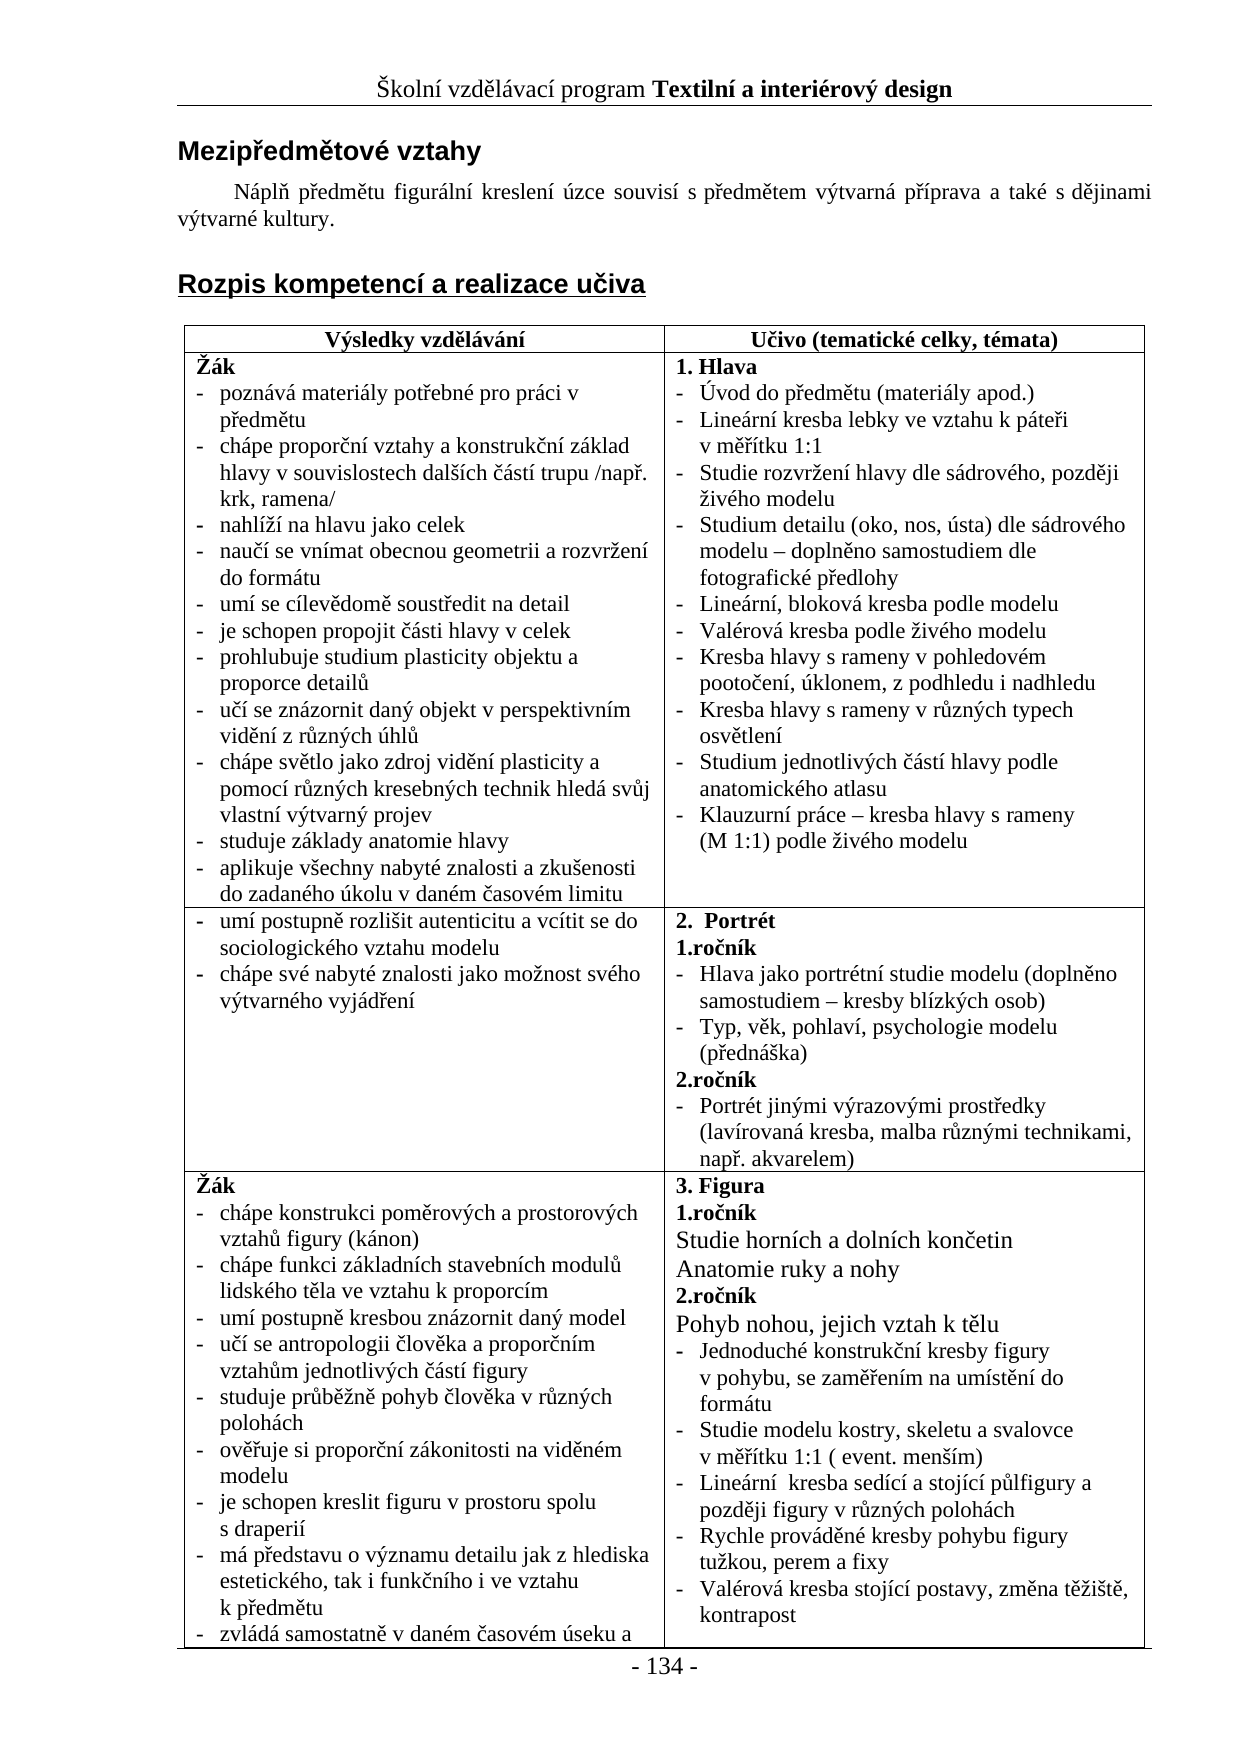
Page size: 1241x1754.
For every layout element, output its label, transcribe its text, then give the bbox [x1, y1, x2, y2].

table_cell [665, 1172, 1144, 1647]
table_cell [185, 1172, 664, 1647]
text Rozpis kompetencí a realizace učiva [177, 268, 1152, 300]
text Náplň předmětu figurální kreslení úzce souvisí s předmětem výtvarná příprava a také s dějinami výtvarné kultury. [177, 178, 1152, 231]
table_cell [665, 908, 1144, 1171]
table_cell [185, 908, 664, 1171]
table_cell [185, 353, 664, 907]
text Mezipředmětové vztahy [177, 134, 1152, 166]
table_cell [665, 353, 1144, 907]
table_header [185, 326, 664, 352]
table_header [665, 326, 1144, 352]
